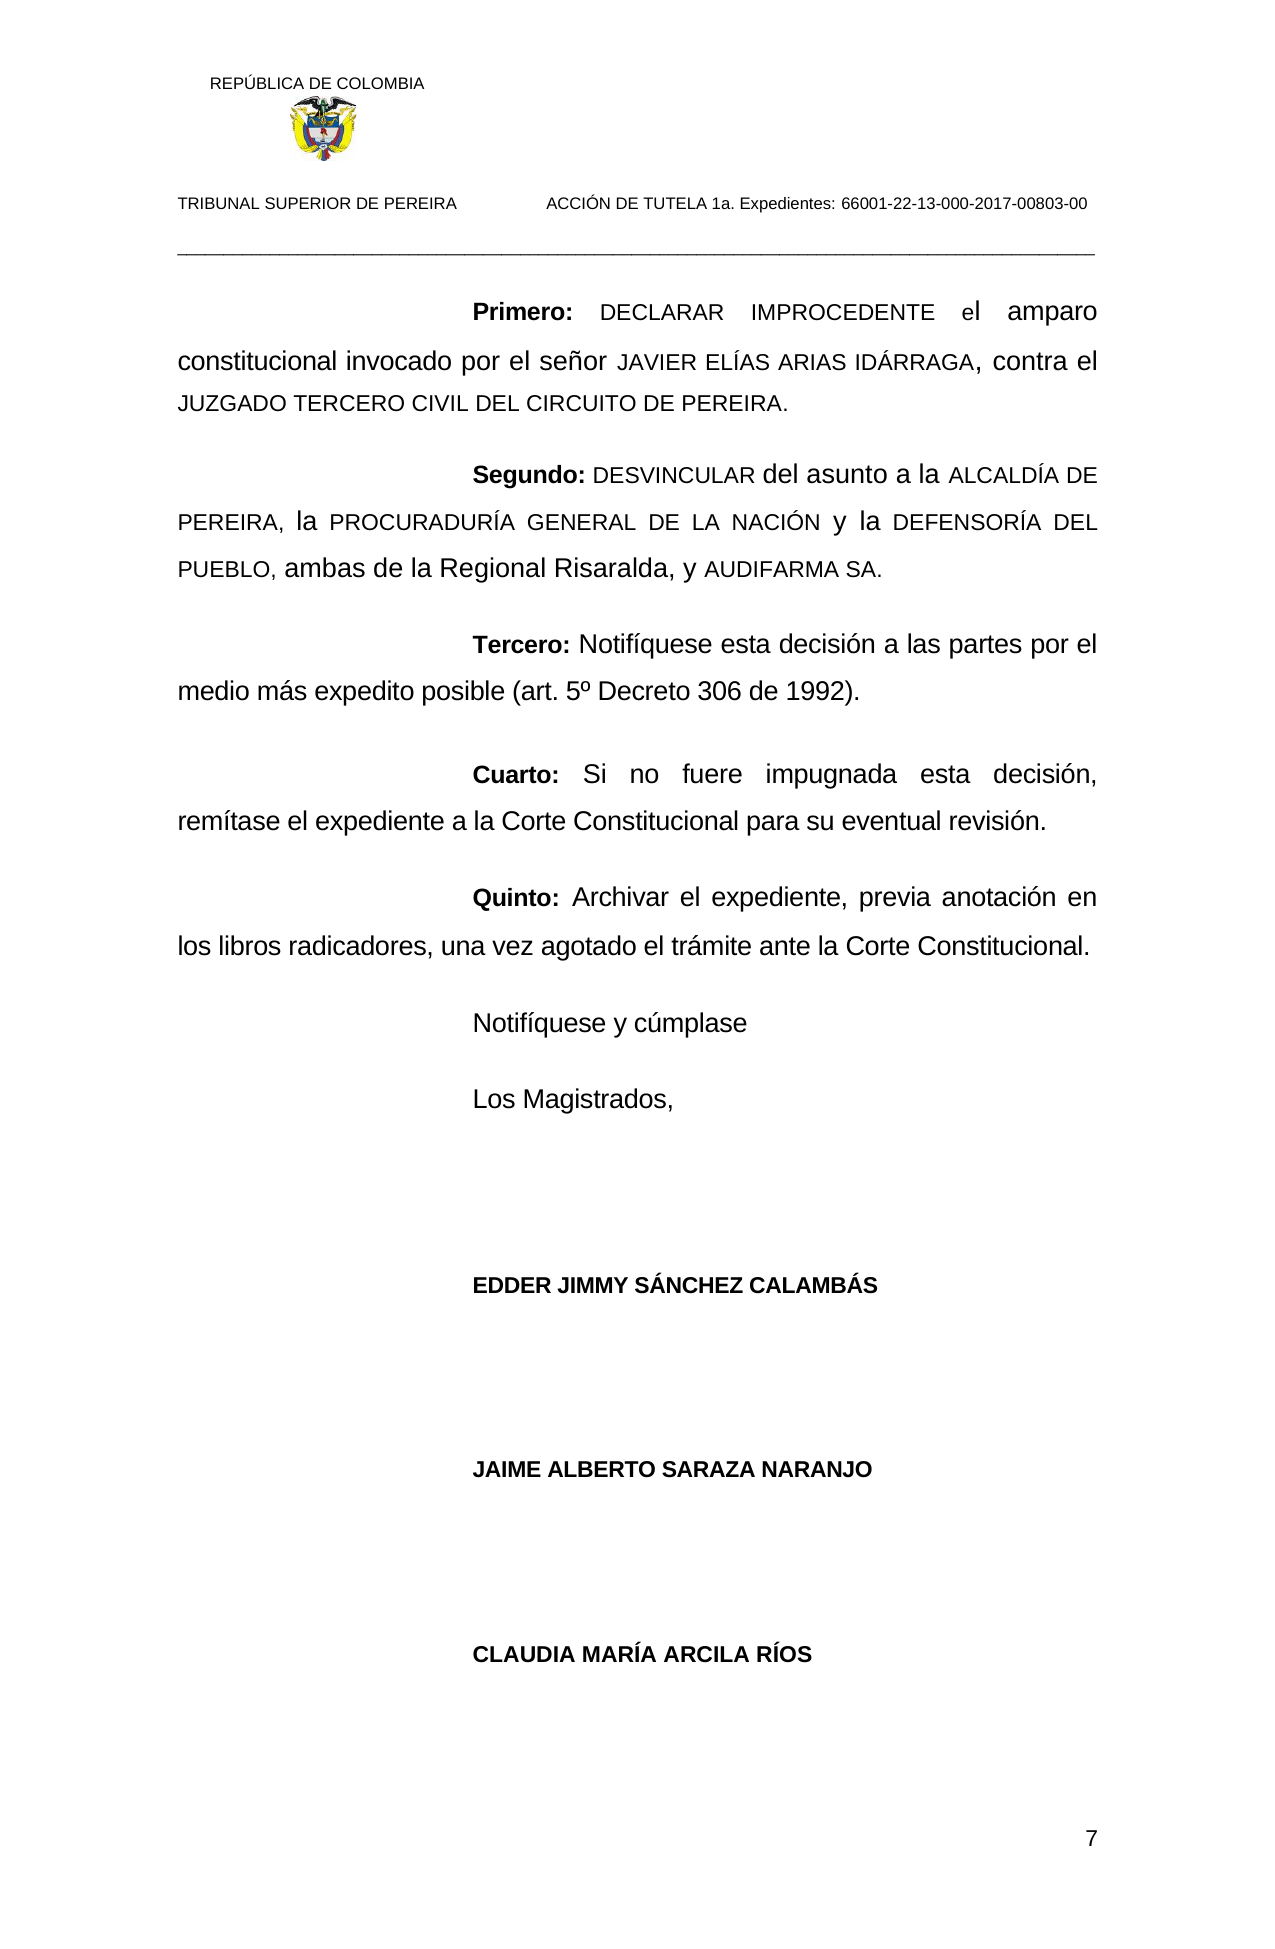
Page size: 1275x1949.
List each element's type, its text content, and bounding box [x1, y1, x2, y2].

text Quinto: Archivar el expediente, previa anotación en los libros radicadores, una vez agotado el trámite ante la Corte Constitucional. [177, 881, 1098, 961]
picture [289, 96, 357, 161]
text CLAUDIA MARÍA ARCILA RÍOS [177, 1641, 1098, 1667]
text Segundo: DESVINCULAR del asunto a la ALCALDÍA DE PEREIRA, la PROCURADURÍA GENERAL DE LA NACIÓN y la DEFENSORÍA DEL PUEBLO, ambas de la Regional Risaralda, y AUDIFARMA SA. [177, 458, 1098, 583]
text Tercero: Notifíquese esta decisión a las partes por el medio más expedito posible (art. 5º Decreto 306 de 1992). [177, 628, 1098, 706]
text EDDER JIMMY SÁNCHEZ CALAMBÁS [177, 1272, 1098, 1298]
text Los Magistrados, [177, 1083, 1098, 1114]
text Notifíquese y cúmplase [177, 1007, 1098, 1038]
text Cuarto: Si no fuere impugnada esta decisión, remítase el expediente a la Corte Constitucional para su eventual revisión. [177, 758, 1098, 837]
text Primero: DECLARAR IMPROCEDENTE el amparo constitucional invocado por el señor JAVIER ELÍAS ARIAS IDÁRRAGA, contra el JUZGADO TERCERO CIVIL DEL CIRCUITO DE PEREIRA. [177, 295, 1098, 416]
text JAIME ALBERTO SARAZA NARANJO [177, 1456, 1098, 1483]
